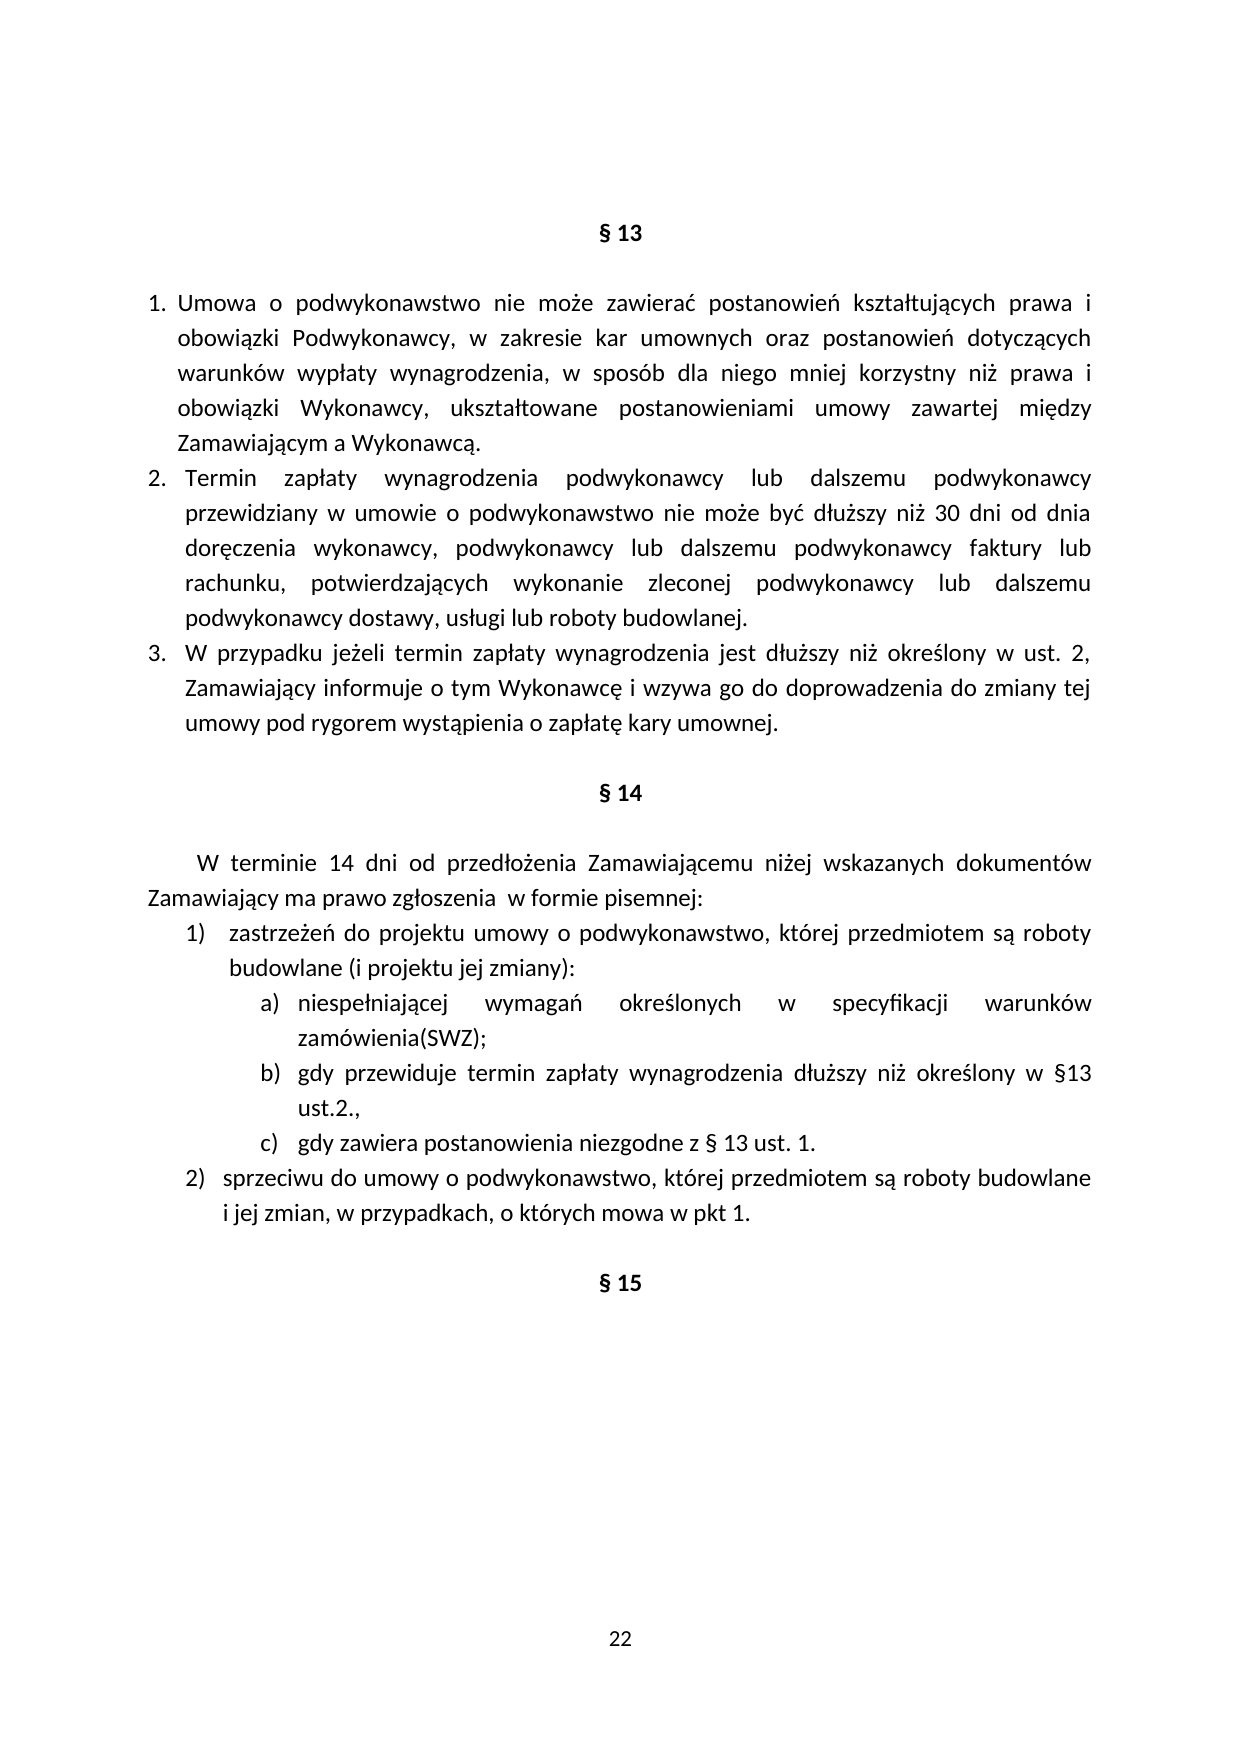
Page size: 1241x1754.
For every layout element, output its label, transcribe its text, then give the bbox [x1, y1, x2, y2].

text § 13 [148, 218, 1093, 248]
list W przypadku jeżeli termin zapłaty wynagrodzenia jest dłuższy niż określony w ust. 2, Zamawiający informuje o tym Wykonawcę i wzywa go do doprowadzenia do zmiany tej umowy pod rygorem wystąpienia o zapłatę kary umownej. [148, 638, 1093, 738]
text § 15 [148, 1268, 1093, 1298]
list Termin zapłaty wynagrodzenia podwykonawcy lub dalszemu podwykonawcy przewidziany w umowie o podwykonawstwo nie może być dłuższy niż 30 dni od dnia doręczenia wykonawcy, podwykonawcy lub dalszemu podwykonawcy faktury lub rachunku, potwierdzających wykonanie zleconej podwykonawcy lub dalszemu podwykonawcy dostawy, usługi lub roboty budowlanej. [148, 463, 1093, 633]
list gdy zawiera postanowienia niezgodne z § 13 ust. 1. [260, 1128, 1093, 1158]
text W terminie 14 dni od przedłożenia Zamawiającemu niżej wskazanych dokumentów Zamawiający ma prawo zgłoszenia w formie pisemnej: [148, 848, 1093, 913]
list Umowa o podwykonawstwo nie może zawierać postanowień kształtujących prawa i obowiązki Podwykonawcy, w zakresie kar umownych oraz postanowień dotyczących warunków wypłaty wynagrodzenia, w sposób dla niego mniej korzystny niż prawa i obowiązki Wykonawcy, ukształtowane postanowieniami umowy zawartej między Zamawiającym a Wykonawcą. [148, 288, 1093, 458]
list gdy przewiduje termin zapłaty wynagrodzenia dłuższy niż określony w §13 ust.2., [260, 1058, 1093, 1123]
text § 14 [148, 778, 1093, 808]
list sprzeciwu do umowy o podwykonawstwo, której przedmiotem są roboty budowlane i jej zmian, w przypadkach, o których mowa w pkt 1. [185, 1163, 1093, 1228]
list zastrzeżeń do projektu umowy o podwykonawstwo, której przedmiotem są roboty budowlane (i projektu jej zmiany): [185, 918, 1093, 983]
list niespełniającej wymagań określonych w specyfikacji warunków zamówienia(SWZ); [260, 988, 1093, 1053]
